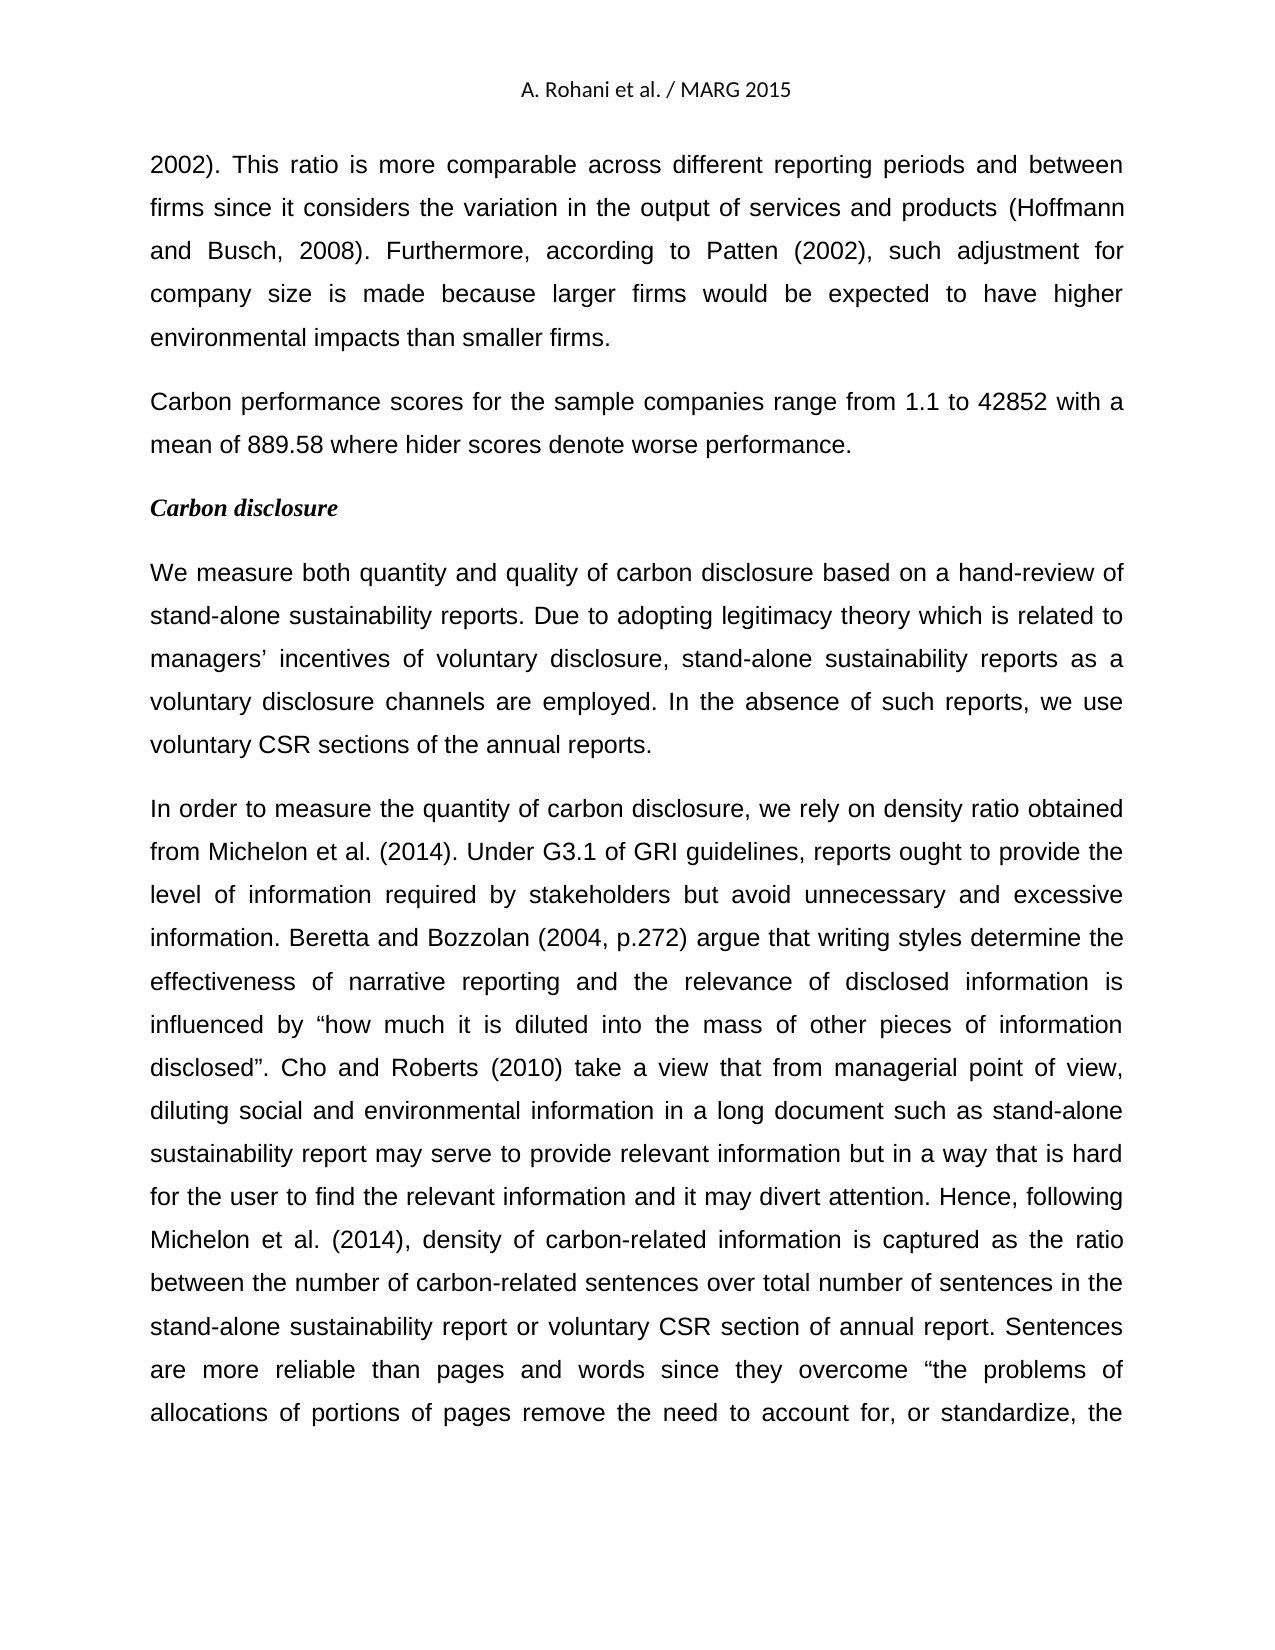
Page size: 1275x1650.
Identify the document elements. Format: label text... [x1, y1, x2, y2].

text We measure both quantity and quality of carbon disclosure based on a hand-review of stand-alone sustainability reports. Due to adopting legitimacy theory which is related to managers’ incentives of voluntary disclosure, stand-alone sustainability reports as a voluntary disclosure channels are employed. In the absence of such reports, we use voluntary CSR sections of the annual reports. [150, 557, 1125, 759]
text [150, 150, 1125, 351]
text Carbon performance scores for the sample companies range from 1.1 to 42852 with a mean of 889.58 where hider scores denote worse performance. [150, 386, 1125, 458]
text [150, 794, 1125, 1426]
text Carbon disclosure [150, 493, 1125, 522]
